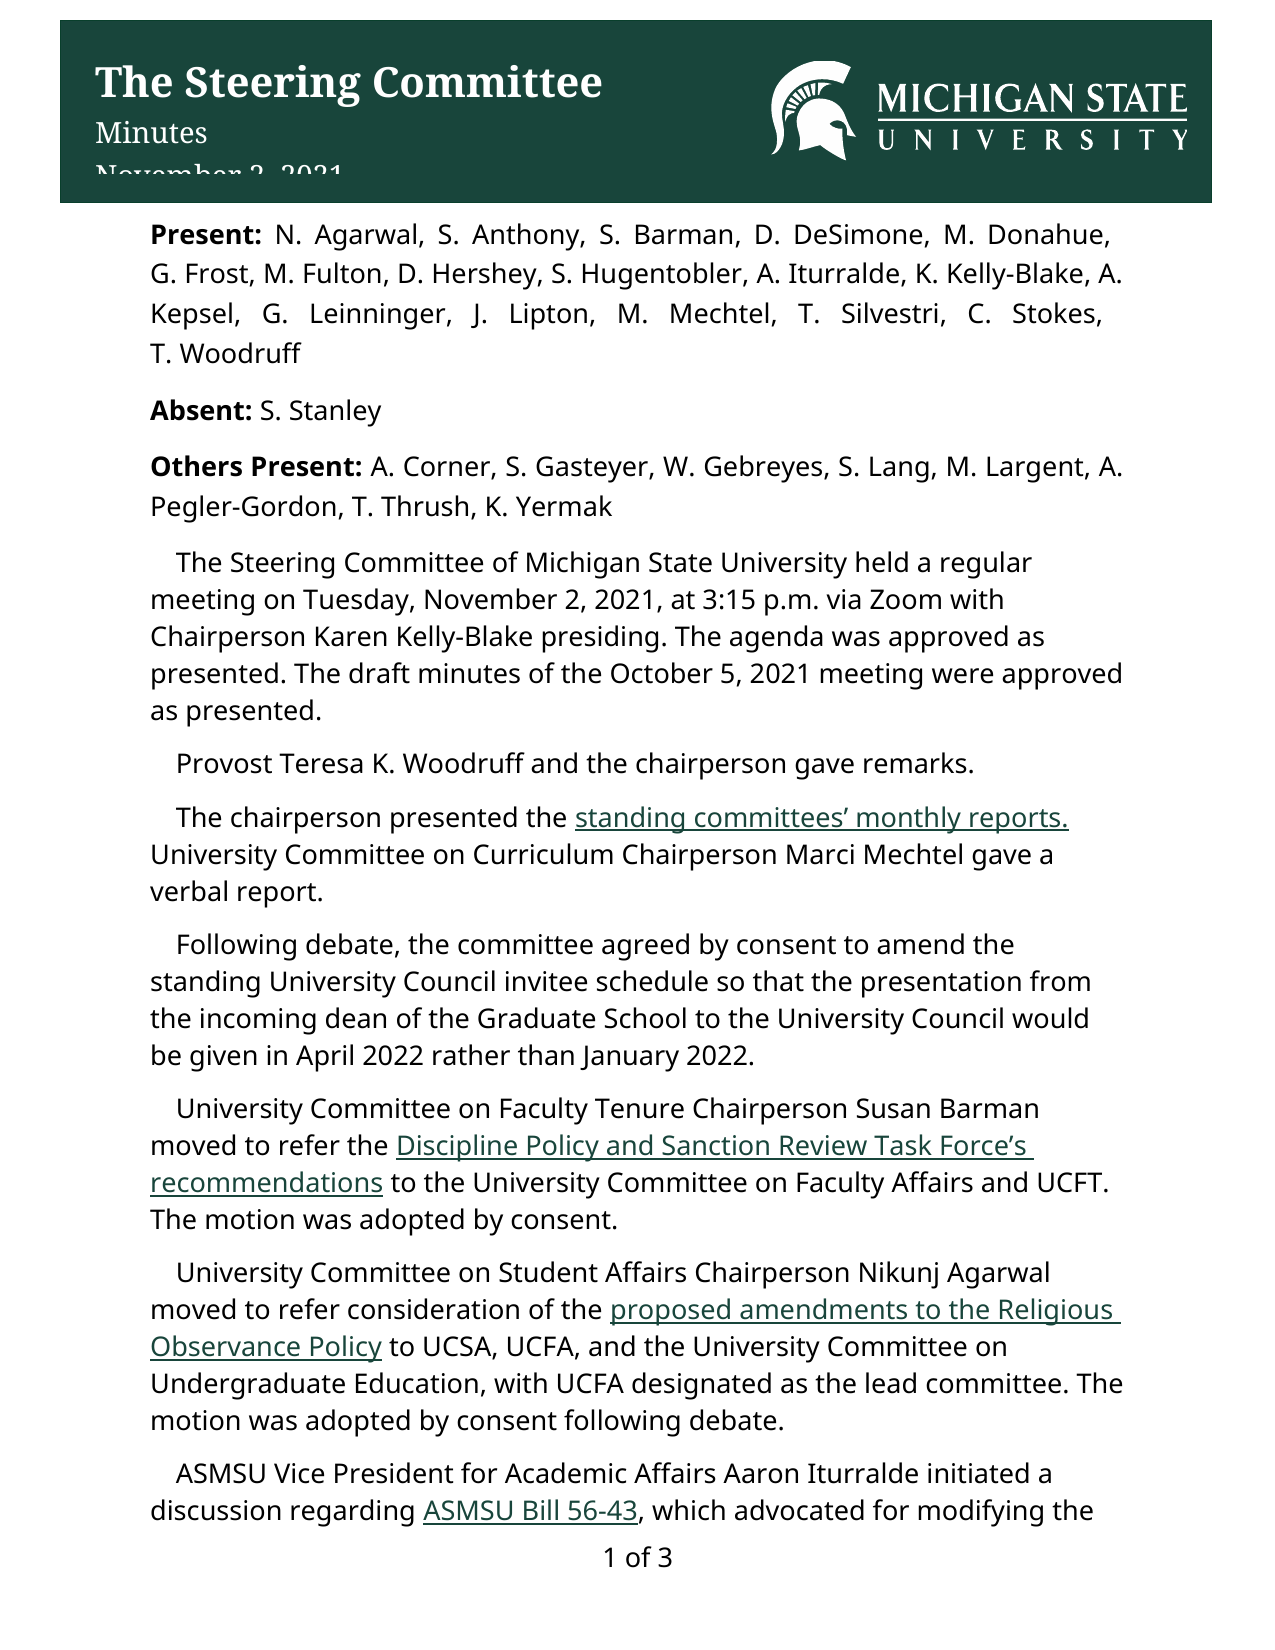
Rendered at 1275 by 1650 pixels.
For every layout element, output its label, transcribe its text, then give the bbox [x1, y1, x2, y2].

text The chairperson presented the standing committees’ monthly reports. University Committee on Curriculum Chairperson Marci Mechtel gave a verbal report. [150, 798, 1125, 909]
text Following debate, the committee agreed by consent to amend the standing University Council invitee schedule so that the presentation from the incoming dean of the Graduate School to the University Council would be given in April 2022 rather than January 2022. [150, 926, 1125, 1073]
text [150, 1455, 1125, 1529]
text Present: N. Agarwal, S. Anthony, S. Barman, D. DeSimone, M. Donahue, G. Frost, M. Fulton, D. Hershey, S. Hugentobler, A. Iturralde, K. Kelly-Blake, A. Kepsel, G. Leinninger, J. Lipton, M. Mechtel, T. Silvestri, C. Stokes, T. Woodruff [150, 215, 1125, 371]
text Absent: S. Stanley [150, 391, 1125, 428]
text University Committee on Faculty Tenure Chairperson Susan Barman moved to refer the Discipline Policy and Sanction Review Task Force’s recommendations to the University Committee on Faculty Affairs and UCFT. The motion was adopted by consent. [150, 1090, 1125, 1237]
text The Steering Committee of Michigan State University held a regular meeting on Tuesday, November 2, 2021, at 3:15 p.m. via Zoom with Chairperson Karen Kelly-Blake presiding. The agenda was approved as presented. The draft minutes of the October 5, 2021 meeting were approved as presented. [150, 544, 1125, 728]
text Others Present: A. Corner, S. Gasteyer, W. Gebreyes, S. Lang, M. Largent, A. Pegler-Gordon, T. Thrush, K. Yermak [150, 447, 1125, 524]
text University Committee on Student Affairs Chairperson Nikunj Agarwal moved to refer consideration of the proposed amendments to the Religious Observance Policy to UCSA, UCFA, and the University Committee on Undergraduate Education, with UCFA designated as the lead committee. The motion was adopted by consent following debate. [150, 1254, 1125, 1438]
text Provost Teresa K. Woodruff and the chairperson gave remarks. [150, 745, 1125, 782]
